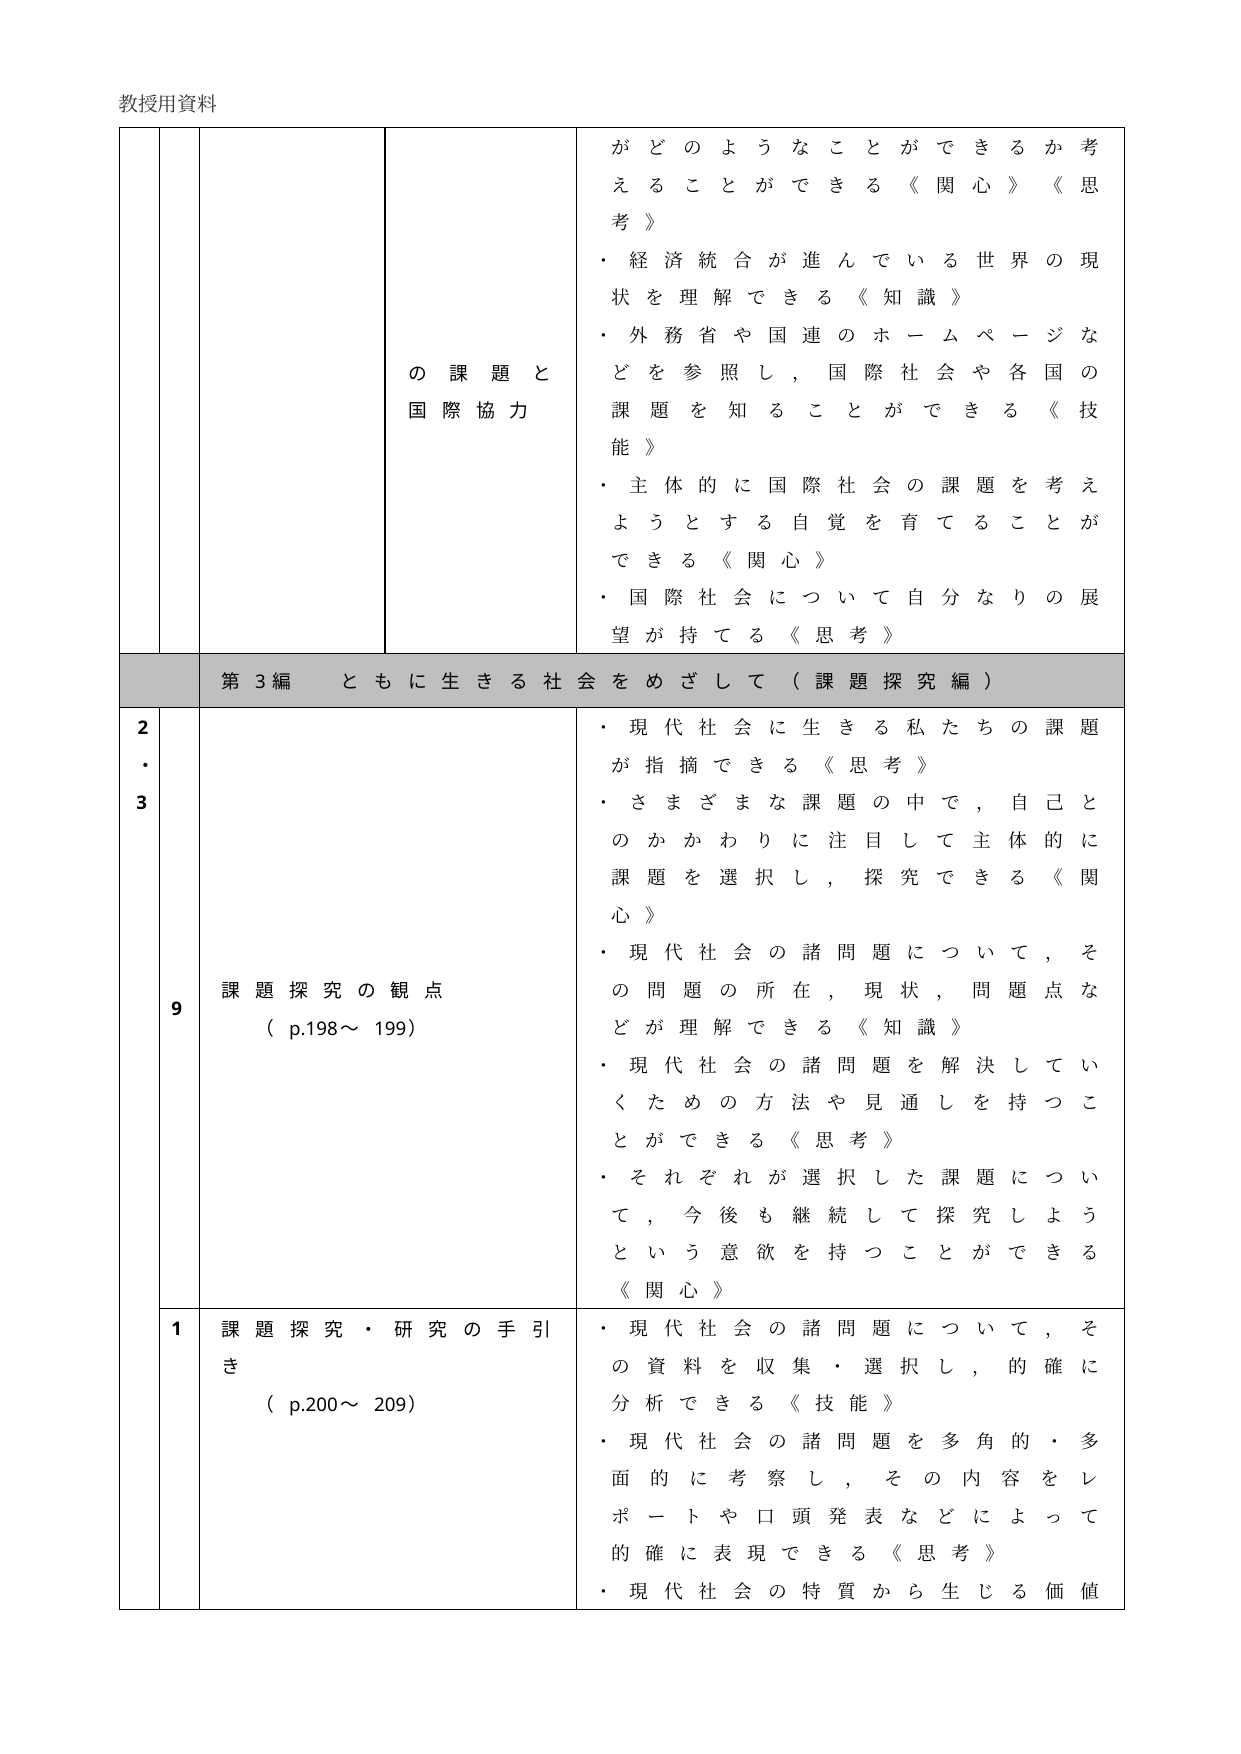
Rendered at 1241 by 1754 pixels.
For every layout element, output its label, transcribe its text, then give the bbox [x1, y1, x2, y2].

table_cell 第3編 ともに生きる社会をめざして（課題探究編） [200, 654, 1124, 707]
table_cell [577, 1309, 1124, 1609]
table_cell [577, 128, 1124, 653]
table_cell 3 [160, 128, 199, 653]
table_cell 2・3 [120, 708, 159, 1609]
table_cell 1 [160, 1309, 199, 1609]
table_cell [200, 1309, 576, 1609]
table_cell [120, 654, 199, 707]
table_cell ・現代社会に生きる私たちの課題が指摘できる《思考》 ・さまざまな課題の中で，自己とのかかわりに注目して主体的に課題を選択し，探究できる《関心》 ・現代社会の諸問題について，その問題の所在，現状，問題点などが理解できる《知識》 ・現代社会の諸問題を解決していくための方法や見通しを持つことができる《思考》 ・それぞれが選択した課題について，今後も継続して探究しようという意欲を持つことができる《関心》 [577, 708, 1124, 1308]
table_cell 9 [160, 708, 199, 1308]
table_cell 第4節 国際経済の課題と国際協力 [386, 128, 576, 653]
table_cell 課題探究の観点 （p.198～199） [200, 708, 576, 1308]
